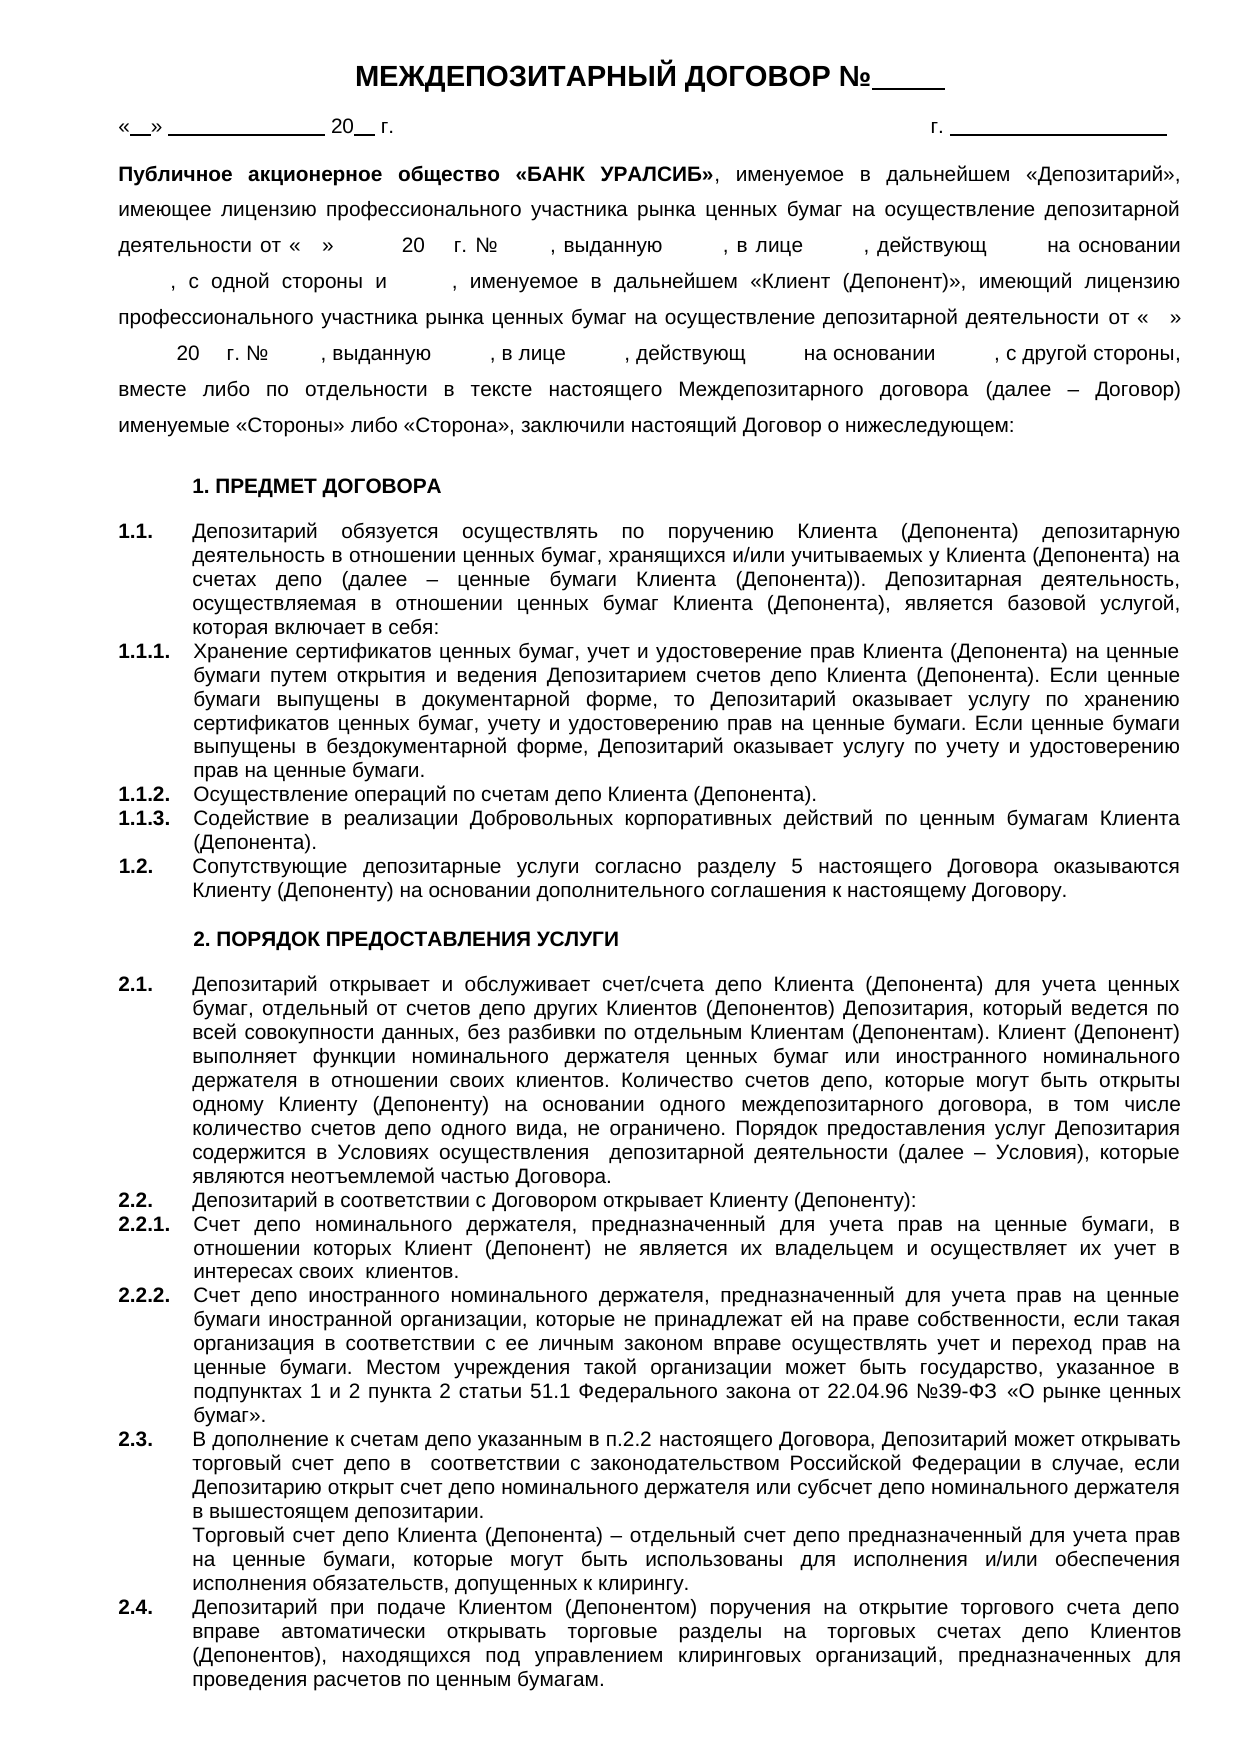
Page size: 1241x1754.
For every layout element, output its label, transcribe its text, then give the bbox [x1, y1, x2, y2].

text Депозитарий обязуется осуществлять по поручению Клиента (Депонента) депозитарную деятельность в отношении ценных бумаг, хранящихся и/или учитываемых у Клиента (Депонента) на счетах депо (далее – ценные бумаги Клиента (Депонента)). Депозитарная деятельность, осуществляемая в отношении ценных бумаг Клиента (Депонента), является базовой услугой, которая включает в себя: [118, 519, 1181, 638]
list Порядок предоставления услуги [193, 927, 1181, 951]
text В дополнение к счетам депо указанным в п.2.2 настоящего Договора, Депозитарий может открывать торговый счет депо в соответствии с законодательством Российской Федерации в случае, если Депозитарию открыт счет депо номинального держателя или субсчет депо номинального держателя в вышестоящем депозитарии. [118, 1427, 1181, 1523]
list Содействие в реализации Добровольных корпоративных действий по ценным бумагам Клиента (Депонента). [118, 806, 1181, 854]
text Депозитарий открывает и обслуживает счет/счета депо Клиента (Депонента) для учета ценных бумаг, отдельный от счетов депо других Клиентов (Депонентов) Депозитария, который ведется по всей совокупности данных, без разбивки по отдельным Клиентам (Депонентам). Клиент (Депонент) выполняет функции номинального держателя ценных бумаг или иностранного номинального держателя в отношении своих клиентов. Количество счетов депо, которые могут быть открыты одному Клиенту (Депоненту) на основании одного междепозитарного договора, в том числе количество счетов депо одного вида, не ограничено. Порядок предоставления услуг Депозитария содержится в Условиях осуществления депозитарной деятельности (далее – Условия), которые являются неотъемлемой частью Договора. [118, 972, 1181, 1187]
list Торговый счет депо Клиента (Депонента) – отдельный счет депо предназначенный для учета прав на ценные бумаги, которые могут быть использованы для исполнения и/или обеспечения исполнения обязательств, допущенных к клирингу. [192, 1523, 1181, 1595]
list 1.2. Сопутствующие депозитарные услуги согласно разделу 5 настоящего Договора оказываются Клиенту (Депоненту) на основании дополнительного соглашения к настоящему Договору. [118, 854, 1181, 902]
list Счет депо иностранного номинального держателя, предназначенный для учета прав на ценные бумаги иностранной организации, которые не принадлежат ей на праве собственности, если такая организация в соответствии с ее личным законом вправе осуществлять учет и переход прав на ценные бумаги. Местом учреждения такой организации может быть государство, указанное в подпунктах 1 и 2 пункта 2 статьи 51.1 Федерального закона от 22.04.96 №39-ФЗ «О рынке ценных бумаг». [118, 1283, 1181, 1427]
list Счет депо номинального держателя, предназначенный для учета прав на ценные бумаги, в отношении которых Клиент (Депонент) не является их владельцем и осуществляет их учет в интересах своих клиентов. [118, 1211, 1181, 1283]
text МЕЖДЕПОЗИТАРНЫЙ ДОГОВОР № [118, 59, 1181, 93]
text Депозитарий при подаче Клиентом (Депонентом) поручения на открытие торгового счета депо вправе автоматически открывать торговые разделы на торговых счетах депо Клиентов (Депонентов), находящихся под управлением клиринговых организаций, предназначенных для проведения расчетов по ценным бумагам. [118, 1595, 1181, 1691]
list Предмет Договора [192, 474, 1181, 498]
list Публичное акционерное общество «БАНК УРАЛСИБ», именуемое в дальнейшем «Депозитарий», имеющее лицензию профессионального участника рынка ценных бумаг на осуществление депозитарной деятельности от « » 20 г. № , выданную , в лице , действующ на основании , с одной стороны и , именуемое в дальнейшем «Клиент (Депонент)», имеющий лицензию профессионального участника рынка ценных бумаг на осуществление депозитарной деятельности от « » 20 г. № , выданную , в лице , действующ на основании , с другой стороны, вместе либо по отдельности в тексте настоящего Междепозитарного договора (далее – Договор) именуемые «Стороны» либо «Сторона», заключили настоящий Договор о нижеследующем: [118, 161, 1181, 437]
text Депозитарий в соответствии с Договором открывает Клиенту (Депоненту): [118, 1187, 1181, 1211]
list Осуществление операций по счетам депо Клиента (Депонента). [118, 782, 1181, 806]
list Хранение сертификатов ценных бумаг, учет и удостоверение прав Клиента (Депонента) на ценные бумаги путем открытия и ведения Депозитарием счетов депо Клиента (Депонента). Если ценные бумаги выпущены в документарной форме, то Депозитарий оказывает услугу по хранению сертификатов ценных бумаг, учету и удостоверению прав на ценные бумаги. Если ценные бумаги выпущены в бездокументарной форме, Депозитарий оказывает услугу по учету и удостоверению прав на ценные бумаги. [118, 638, 1181, 782]
text « » 20 г. г. [118, 113, 1181, 137]
